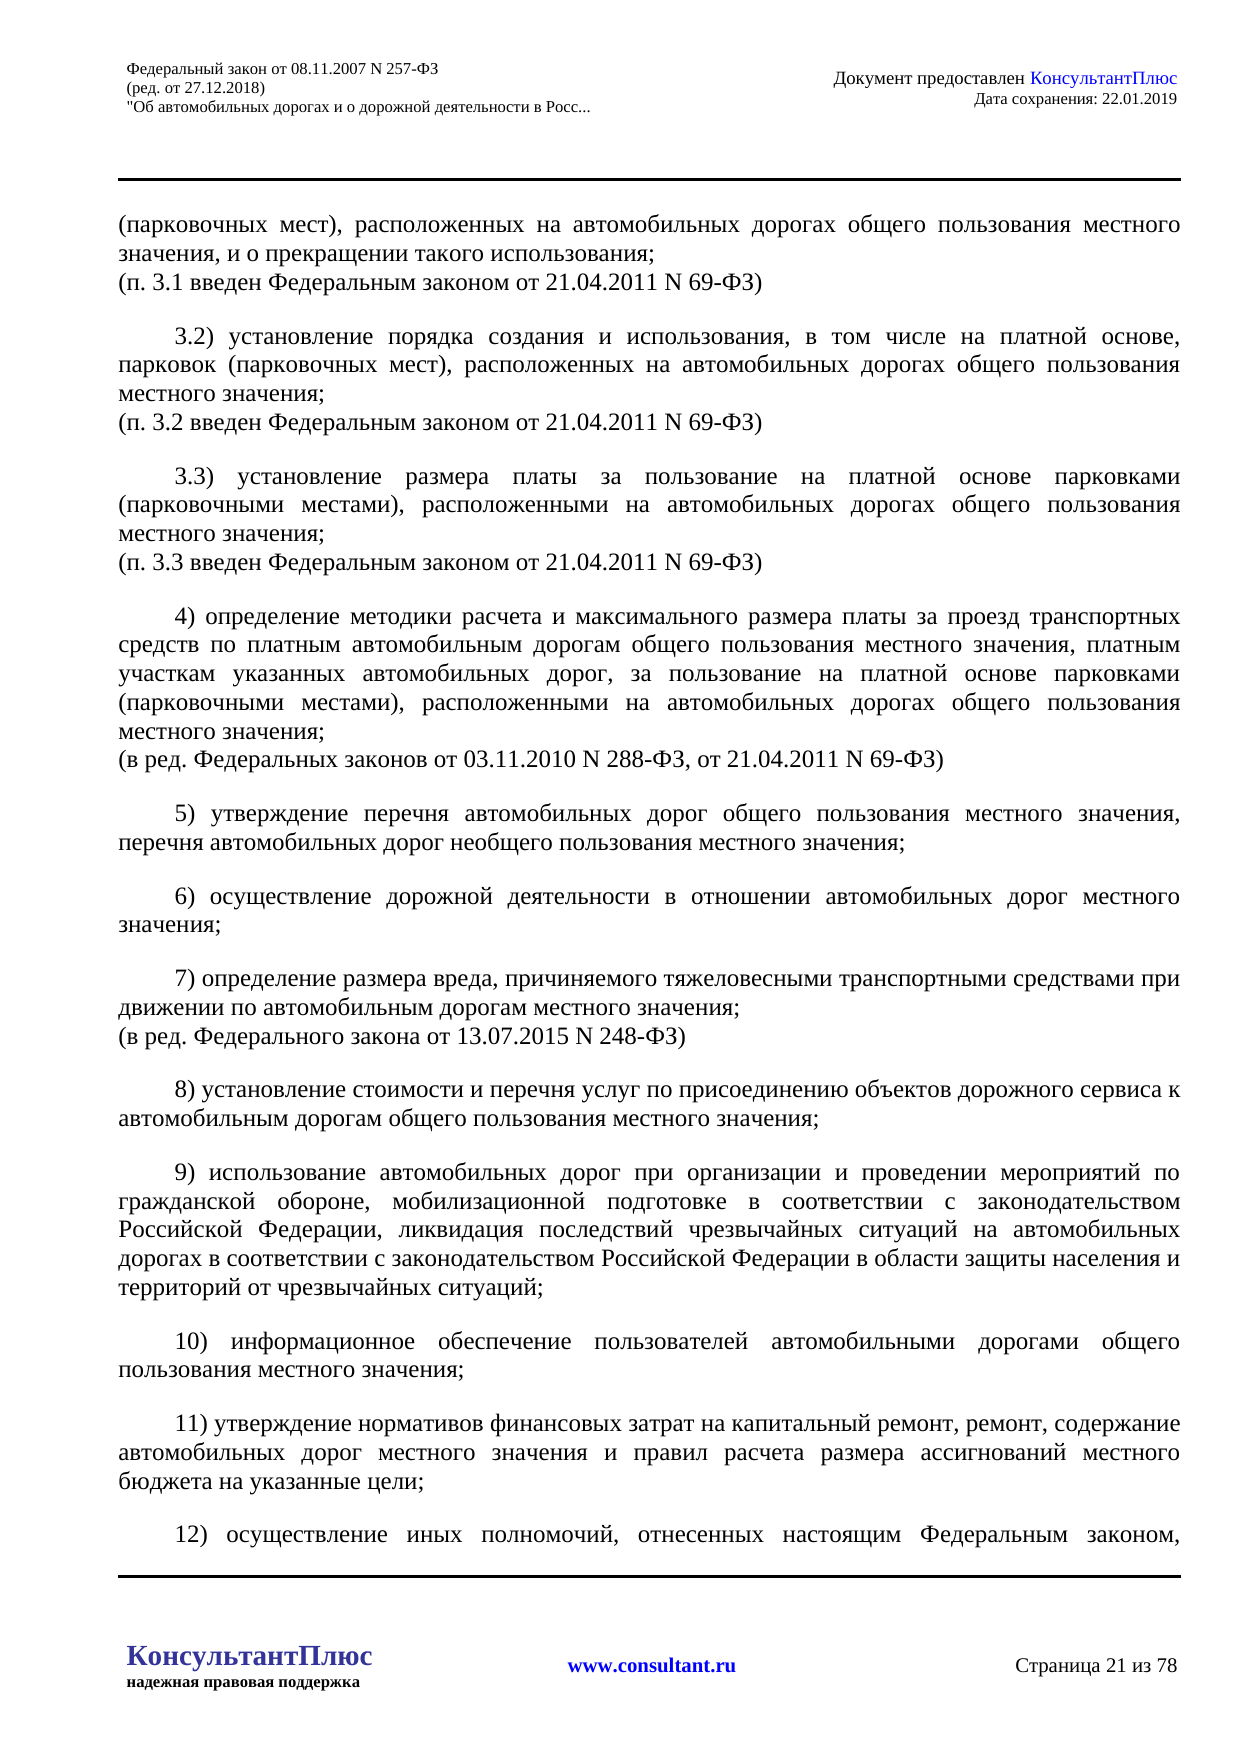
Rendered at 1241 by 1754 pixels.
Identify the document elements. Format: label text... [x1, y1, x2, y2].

text (в ред. Федерального закона от 13.07.2015 N 248-ФЗ) [118, 1021, 1181, 1049]
text 3.2) установление порядка создания и использования, в том числе на платной основе, парковок (парковочных мест), расположенных на автомобильных дорогах общего пользования местного значения; [118, 321, 1181, 407]
text (п. 3.2 введен Федеральным законом от 21.04.2011 N 69-ФЗ) [118, 407, 1181, 436]
text (п. 3.1 введен Федеральным законом от 21.04.2011 N 69-ФЗ) [118, 267, 1181, 296]
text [118, 1519, 1181, 1548]
text (в ред. Федеральных законов от 03.11.2010 N 288-ФЗ, от 21.04.2011 N 69-ФЗ) [118, 744, 1181, 773]
text 5) утверждение перечня автомобильных дорог общего пользования местного значения, перечня автомобильных дорог необщего пользования местного значения; [118, 798, 1181, 856]
text 8) установление стоимости и перечня услуг по присоединению объектов дорожного сервиса к автомобильным дорогам общего пользования местного значения; [118, 1074, 1181, 1132]
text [118, 209, 1181, 267]
text 11) утверждение нормативов финансовых затрат на капитальный ремонт, ремонт, содержание автомобильных дорог местного значения и правил расчета размера ассигнований местного бюджета на указанные цели; [118, 1408, 1181, 1494]
text (п. 3.3 введен Федеральным законом от 21.04.2011 N 69-ФЗ) [118, 547, 1181, 576]
text 9) использование автомобильных дорог при организации и проведении мероприятий по гражданской обороне, мобилизационной подготовке в соответствии с законодательством Российской Федерации, ликвидация последствий чрезвычайных ситуаций на автомобильных дорогах в соответствии с законодательством Российской Федерации в области защиты населения и территорий от чрезвычайных ситуаций; [118, 1157, 1181, 1301]
text 3.3) установление размера платы за пользование на платной основе парковками (парковочными местами), расположенными на автомобильных дорогах общего пользования местного значения; [118, 461, 1181, 547]
text 7) определение размера вреда, причиняемого тяжеловесными транспортными средствами при движении по автомобильным дорогам местного значения; [118, 963, 1181, 1021]
text 4) определение методики расчета и максимального размера платы за проезд транспортных средств по платным автомобильным дорогам общего пользования местного значения, платным участкам указанных автомобильных дорог, за пользование на платной основе парковками (парковочными местами), расположенными на автомобильных дорогах общего пользования местного значения; [118, 601, 1181, 744]
text 6) осуществление дорожной деятельности в отношении автомобильных дорог местного значения; [118, 881, 1181, 938]
text 10) информационное обеспечение пользователей автомобильными дорогами общего пользования местного значения; [118, 1326, 1181, 1383]
